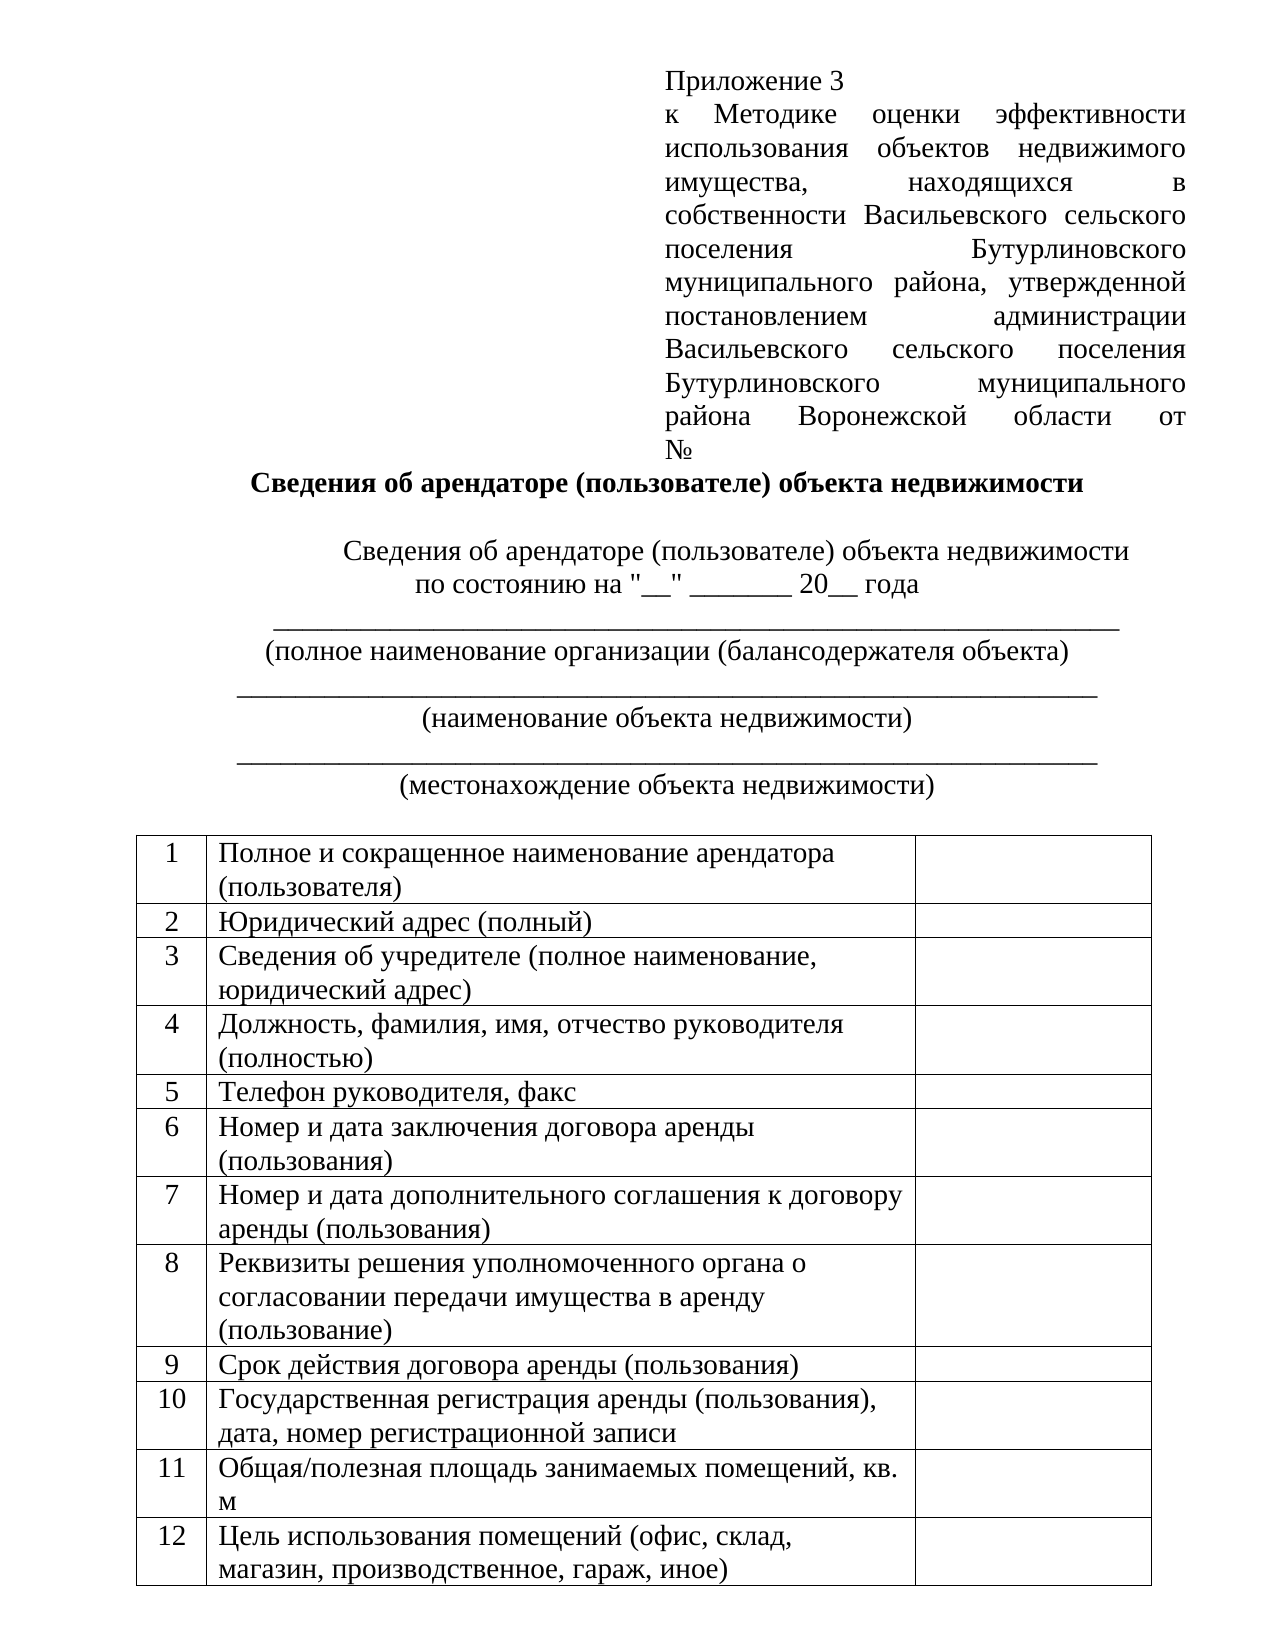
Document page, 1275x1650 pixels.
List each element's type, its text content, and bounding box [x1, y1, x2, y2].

table_cell [916, 1518, 1151, 1585]
table_cell [916, 1347, 1151, 1381]
table_cell Государственная регистрация аренды (пользования), дата, номер регистрационной записи [207, 1382, 915, 1449]
table_cell Юридический адрес (полный) [207, 904, 915, 937]
table_header [916, 836, 1151, 903]
text к Методике оценки эффективности использования объектов недвижимого имущества, находящихся в собственности Васильевского сельского поселения Бутурлиновского муниципального района, утвержденной постановлением администрации Васильевского сельского поселения Бутурлиновского муниципального района Воронежской области от № [664, 97, 1186, 466]
table_cell 8 [137, 1245, 206, 1346]
table_cell [916, 938, 1151, 1005]
table_cell 12 [137, 1518, 206, 1585]
text (полное наименование организации (балансодержателя объекта) [148, 633, 1186, 667]
table_cell 2 [137, 904, 206, 937]
text ___________________________________________________________ [148, 734, 1186, 767]
table_cell Сведения об учредителе (полное наименование, юридический адрес) [207, 938, 915, 1005]
table_cell [916, 904, 1151, 937]
text Сведения об арендаторе (пользователе) объекта недвижимости [148, 466, 1186, 499]
table_cell Цель использования помещений (офис, склад, магазин, производственное, гараж, иное) [207, 1518, 915, 1585]
table_cell 10 [137, 1382, 206, 1449]
table_cell Общая/полезная площадь занимаемых помещений, кв. м [207, 1450, 915, 1517]
table_cell 11 [137, 1450, 206, 1517]
table_cell [916, 1450, 1151, 1517]
text Приложение 3 [664, 63, 1186, 97]
table_cell Должность, фамилия, имя, отчество руководителя (полностью) [207, 1006, 915, 1073]
table_cell 9 [137, 1347, 206, 1381]
table_cell Реквизиты решения уполномоченного органа о согласовании передачи имущества в аренду (пользование) [207, 1245, 915, 1346]
table_header Полное и сокращенное наименование арендатора (пользователя) [207, 836, 915, 903]
table_cell [916, 1177, 1151, 1244]
table_header 1 [137, 836, 206, 903]
text (местонахождение объекта недвижимости) [148, 767, 1186, 801]
text по состоянию на "__" _______ 20__ года __________________________________________________________ [148, 566, 1186, 633]
table_cell Срок действия договора аренды (пользования) [207, 1347, 915, 1381]
text (наименование объекта недвижимости) [148, 700, 1186, 734]
table_cell Телефон руководителя, факс [207, 1075, 915, 1108]
table_cell 3 [137, 938, 206, 1005]
table_cell 4 [137, 1006, 206, 1073]
table_cell 6 [137, 1109, 206, 1176]
table_cell [916, 1109, 1151, 1176]
table_cell 5 [137, 1075, 206, 1108]
text ___________________________________________________________ [148, 667, 1186, 700]
table_cell [916, 1382, 1151, 1449]
table_cell 7 [137, 1177, 206, 1244]
table_cell Номер и дата дополнительного соглашения к договору аренды (пользования) [207, 1177, 915, 1244]
table_cell [916, 1006, 1151, 1073]
table_cell [916, 1075, 1151, 1108]
text Сведения об арендаторе (пользователе) объекта недвижимости [148, 533, 1186, 566]
table_cell Номер и дата заключения договора аренды (пользования) [207, 1109, 915, 1176]
table_cell [916, 1245, 1151, 1346]
